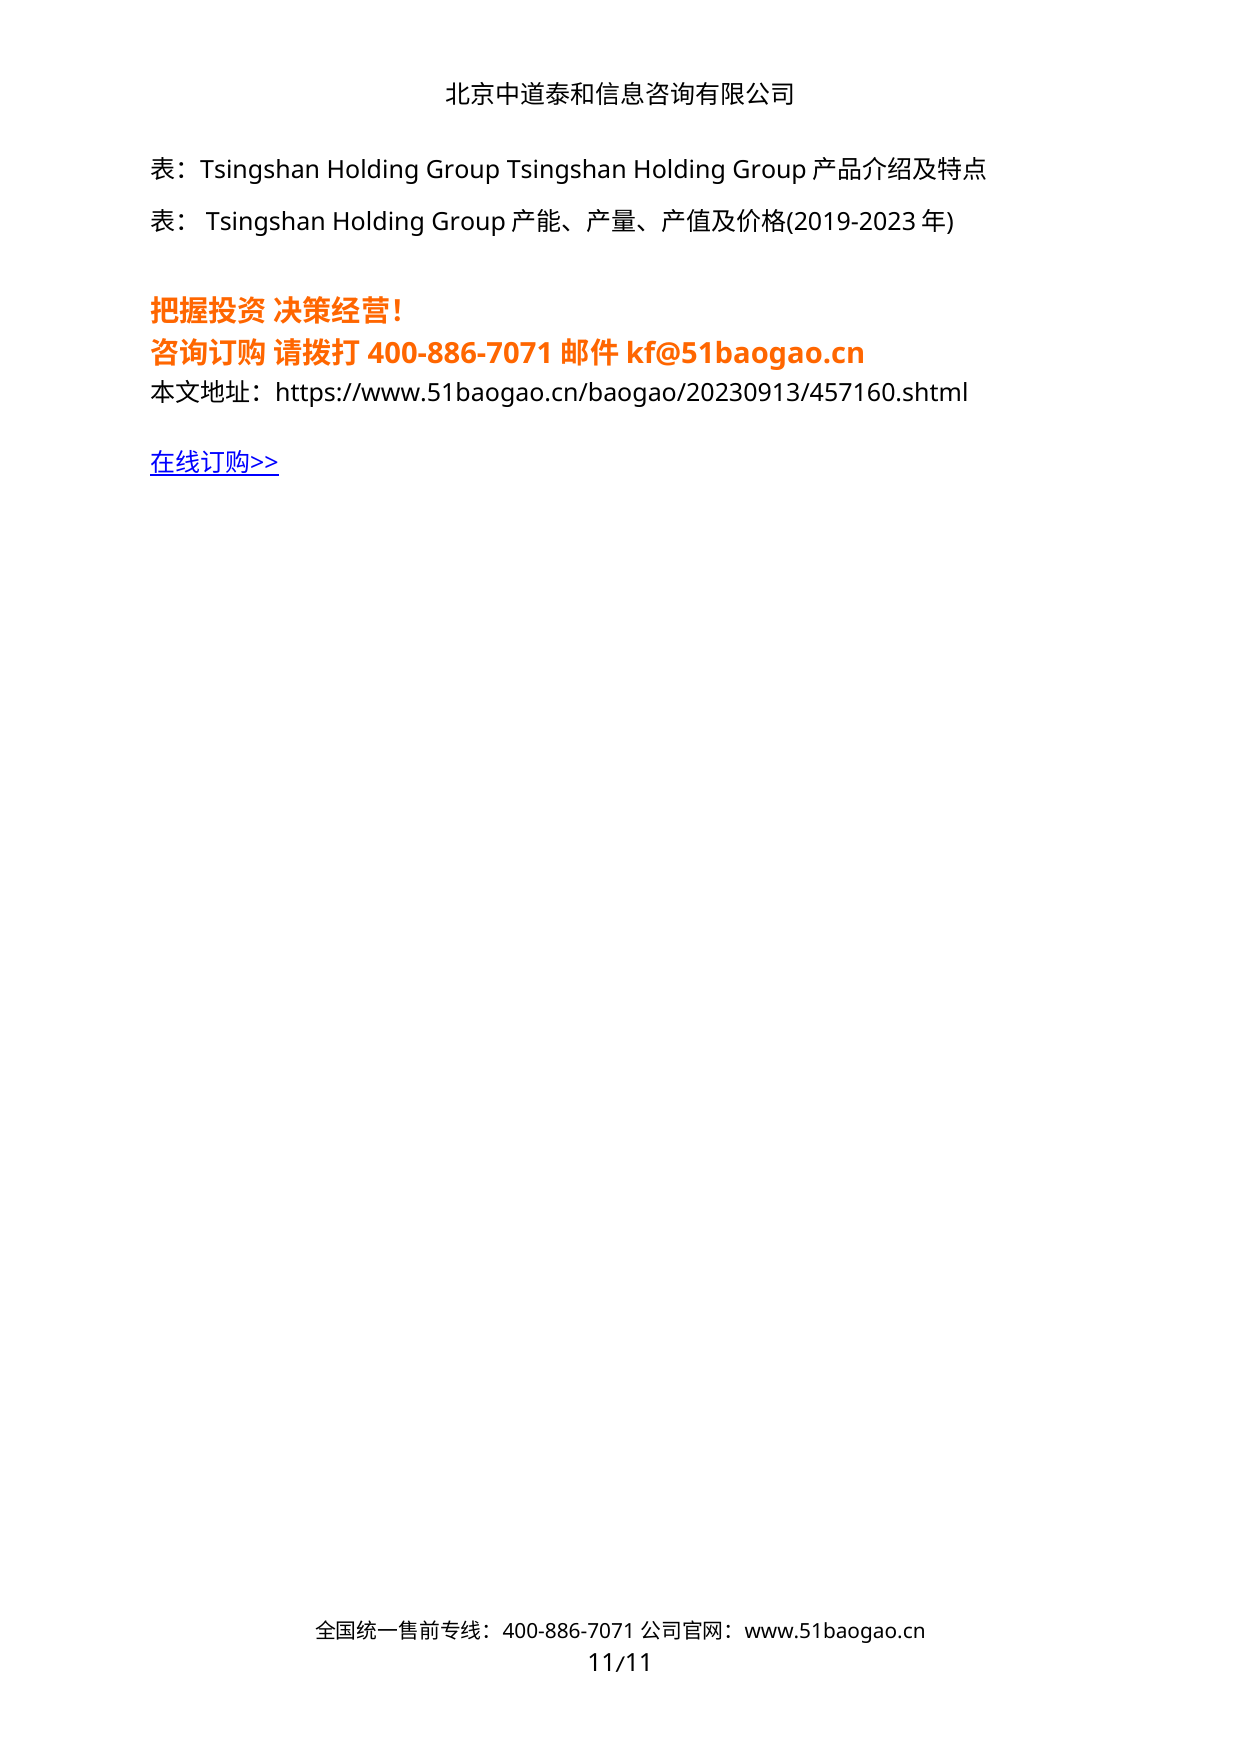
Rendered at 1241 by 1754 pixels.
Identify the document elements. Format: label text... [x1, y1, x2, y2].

text 表： Tsingshan Holding Group产能、产量、产值及价格(2019-2023年) [150, 202, 1090, 238]
text 把握投资 决策经营！咨询订购 请拨打 400-886-7071 邮件 kf@51baogao.cn本文地址：https://www.51baogao.cn/baogao/20230913/457160.shtml [150, 254, 1090, 409]
text 表：Tsingshan Holding Group Tsingshan Holding Group产品介绍及特点 [150, 150, 1090, 186]
text 在线订购>> [150, 409, 1090, 479]
